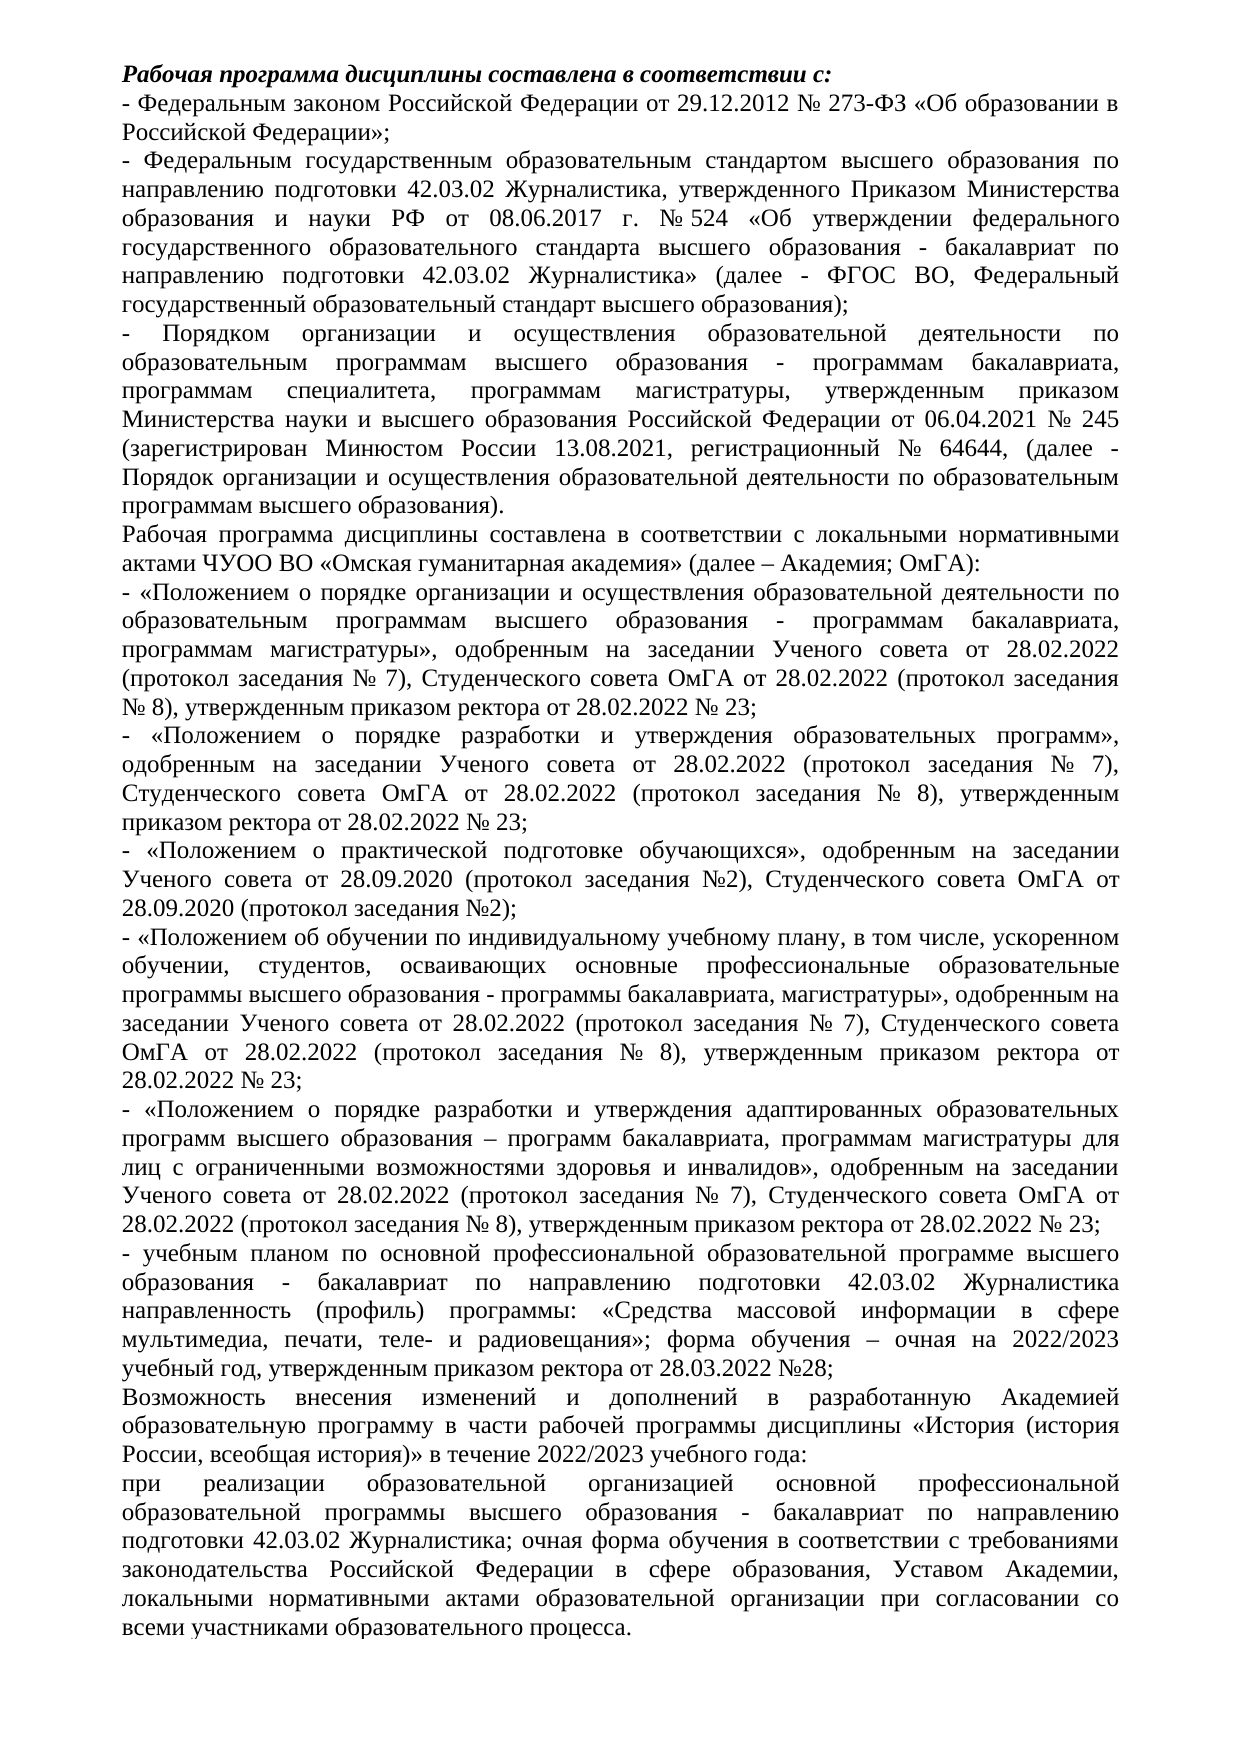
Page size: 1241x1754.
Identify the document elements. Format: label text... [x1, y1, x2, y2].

table_header Рабочая программа дисциплины составлена в соответствии с: [118, 59, 1124, 88]
table_cell - Федеральным законом Российской Федерации от 29.12.2012 № 273-ФЗ «Об образовании в Российской Федерации»; - Федеральным государственным образовательным стандартом высшего образования по направлению подготовки 42.03.02 Журналистика, утвержденного Приказом Министерства образования и науки РФ от 08.06.2017 г. № 524 «Об утверждении федерального государственного образовательного стандарта высшего образования - бакалавриат по направлению подготовки 42.03.02 Журналистика» (далее - ФГОС ВО, Федеральный государственный образовательный стандарт высшего образования); - Порядком организации и осуществления образовательной деятельности по образовательным программам высшего образования - программам бакалавриата, программам специалитета, программам магистратуры, утвержденным приказом Министерства науки и высшего образования Российской Федерации от 06.04.2021 № 245 (зарегистрирован Минюстом России 13.08.2021, регистрационный № 64644, (далее - Порядок организации и осуществления образовательной деятельности по образовательным программам высшего образования). Рабочая программа дисциплины составлена в соответствии с локальными нормативными актами ЧУОО ВО «Омская гуманитарная академия» (далее – Академия; ОмГА): - «Положением о порядке организации и осуществления образовательной деятельности по образовательным программам высшего образования - программам бакалавриата, программам магистратуры», одобренным на заседании Ученого совета от 28.02.2022 (протокол заседания № 7), Студенческого совета ОмГА от 28.02.2022 (протокол заседания № 8), утвержденным приказом ректора от 28.02.2022 № 23; - «Положением о порядке разработки и утверждения образовательных программ», одобренным на заседании Ученого совета от 28.02.2022 (протокол заседания № 7), Студенческого совета ОмГА от 28.02.2022 (протокол заседания № 8), утвержденным приказом ректора от 28.02.2022 № 23; - «Положением о практической подготовке обучающихся», одобренным на заседании Ученого совета от 28.09.2020 (протокол заседания №2), Студенческого совета ОмГА от 28.09.2020 (протокол заседания №2); - «Положением об обучении по индивидуальному учебному плану, в том числе, ускоренном обучении, студентов, осваивающих основные профессиональные образовательные программы высшего образования - программы бакалавриата, магистратуры», одобренным на заседании Ученого совета от 28.02.2022 (протокол заседания № 7), Студенческого совета ОмГА от 28.02.2022 (протокол заседания № 8), утвержденным приказом ректора от 28.02.2022 № 23; - «Положением о порядке разработки и утверждения адаптированных образовательных программ высшего образования – программ бакалавриата, программам магистратуры для лиц с ограниченными возможностями здоровья и инвалидов», одобренным на заседании Ученого совета от 28.02.2022 (протокол заседания № 7), Студенческого совета ОмГА от 28.02.2022 (протокол заседания № 8), утвержденным приказом ректора от 28.02.2022 № 23; - учебным планом по основной профессиональной образовательной программе высшего образования - бакалавриат по направлению подготовки 42.03.02 Журналистика направленность (профиль) программы: «Средства массовой информации в сфере мультимедиа, печати, теле- и радиовещания»; форма обучения – очная на 2022/2023 учебный год, утвержденным приказом ректора от 28.03.2022 №28; Возможность внесения изменений и дополнений в разработанную Академией образовательную программу в части рабочей программы дисциплины «История (история России, всеобщая история)» в течение 2022/2023 учебного года: при реализации образовательной организацией основной профессиональной образовательной программы высшего образования - бакалавриат по направлению подготовки 42.03.02 Журналистика; очная форма обучения в соответствии с требованиями законодательства Российской Федерации в сфере образования, Уставом Академии, локальными нормативными актами образовательной организации при согласовании со всеми участниками образовательного процесса. [118, 88, 1124, 1639]
